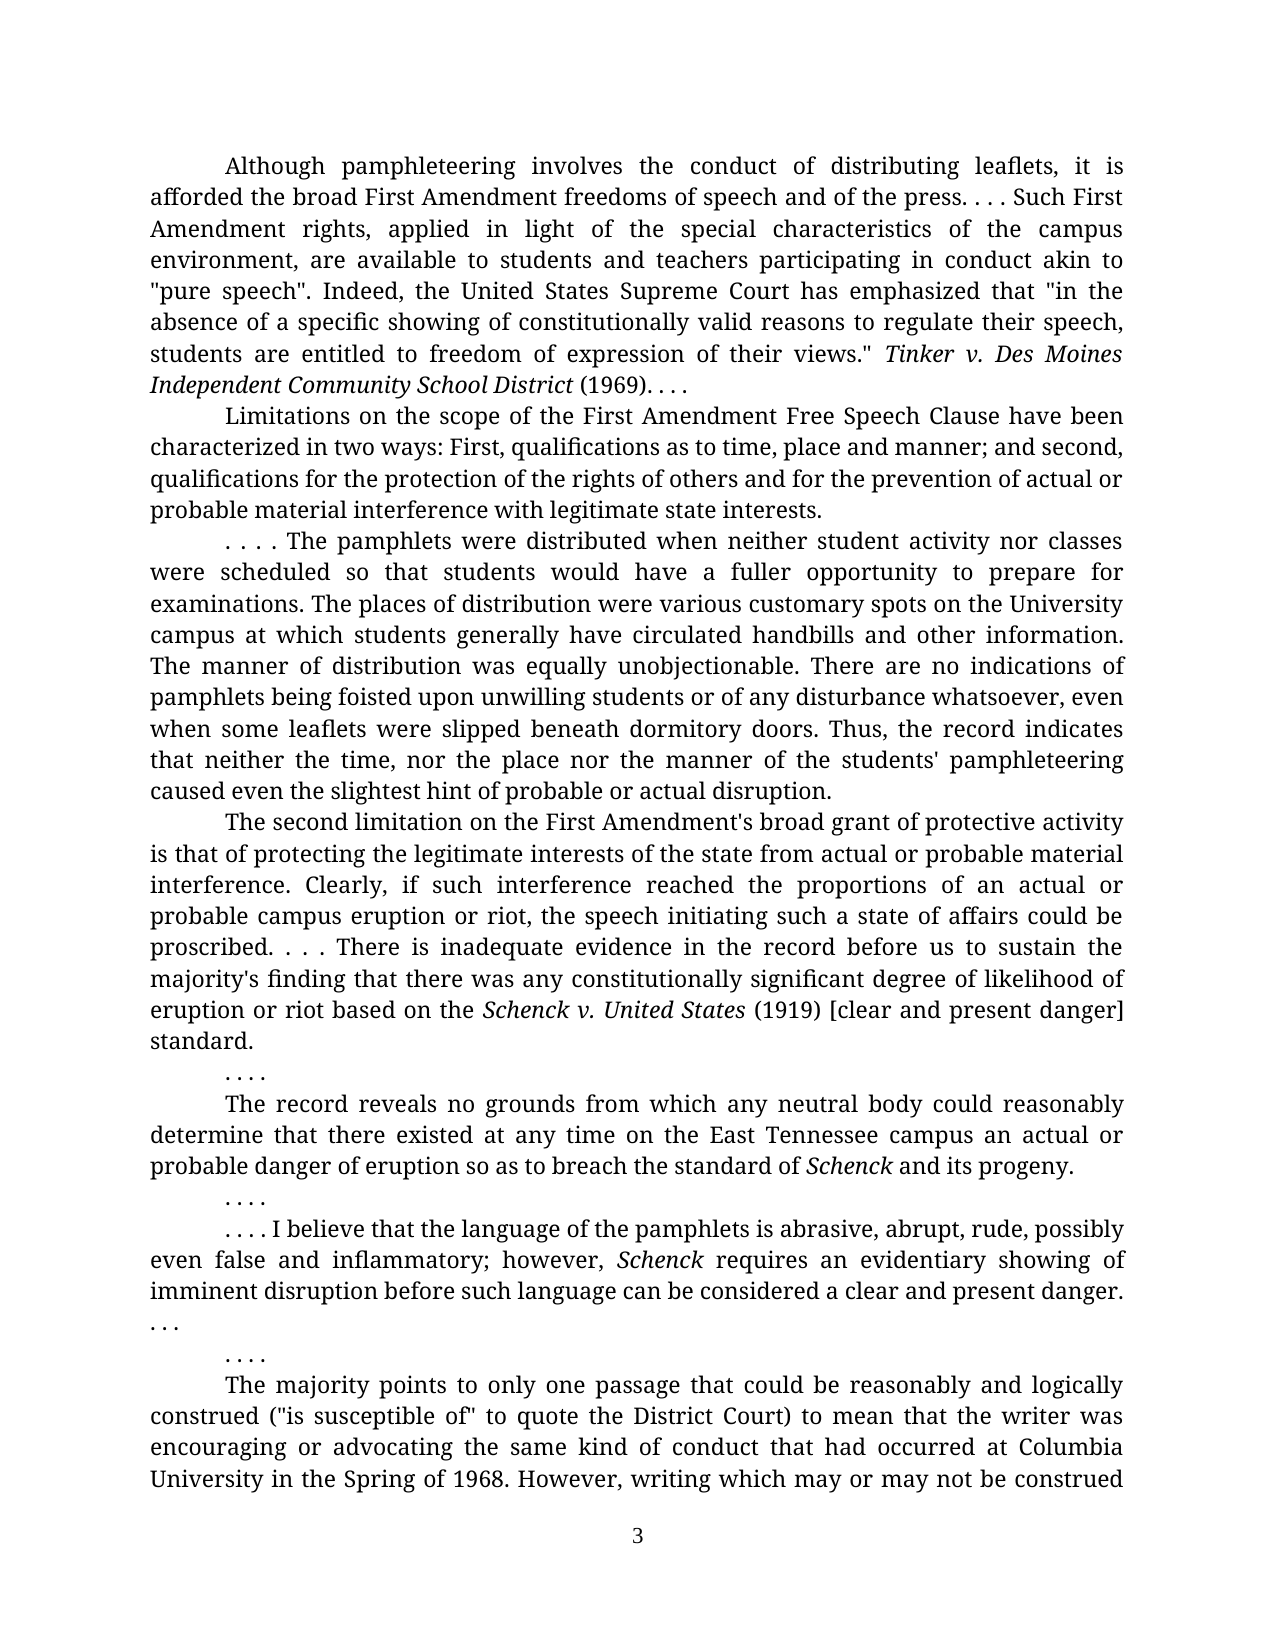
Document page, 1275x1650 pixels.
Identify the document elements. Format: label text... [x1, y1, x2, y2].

text . . . . [150, 1337, 1125, 1369]
text . . . . The pamphlets were distributed when neither student activity nor classes were scheduled so that students would have a fuller opportunity to prepare for examinations. The places of distribution were various customary spots on the University campus at which students generally have circulated handbills and other information. The manner of distribution was equally unobjectionable. There are no indications of pamphlets being foisted upon unwilling students or of any disturbance whatsoever, even when some leaflets were slipped beneath dormitory doors. Thus, the record indicates that neither the time, nor the place nor the manner of the students' pamphleteering caused even the slightest hint of probable or actual disruption. [150, 525, 1125, 806]
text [150, 1369, 1125, 1494]
text The second limitation on the First Amendment's broad grant of protective activity is that of protecting the legitimate interests of the state from actual or probable material interference. Clearly, if such interference reached the proportions of an actual or probable campus eruption or riot, the speech initiating such a state of affairs could be proscribed. . . . There is inadequate evidence in the record before us to sustain the majority's finding that there was any constitutionally significant degree of likelihood of eruption or riot based on the Schenck v. United States (1919) [clear and present danger] standard. [150, 806, 1125, 1056]
text Although pamphleteering involves the conduct of distributing leaflets, it is afforded the broad First Amendment freedoms of speech and of the press. . . . Such First Amendment rights, applied in light of the special characteristics of the campus environment, are available to students and teachers participating in conduct akin to "pure speech". Indeed, the United States Supreme Court has emphasized that "in the absence of a specific showing of constitutionally valid reasons to regulate their speech, students are entitled to freedom of expression of their views." Tinker v. Des Moines Independent Community School District (1969). . . . [150, 150, 1125, 400]
text . . . . [150, 1181, 1125, 1212]
text The record reveals no grounds from which any neutral body could reasonably determine that there existed at any time on the East Tennessee campus an actual or probable danger of eruption so as to breach the standard of Schenck and its progeny. [150, 1087, 1125, 1181]
text Limitations on the scope of the First Amendment Free Speech Clause have been characterized in two ways: First, qualifications as to time, place and manner; and second, qualifications for the protection of the rights of others and for the prevention of actual or probable material interference with legitimate state interests. [150, 400, 1125, 525]
text . . . . [150, 1056, 1125, 1087]
text . . . . I believe that the language of the pamphlets is abrasive, abrupt, rude, possibly even false and inflammatory; however, Schenck requires an evidentiary showing of imminent disruption before such language can be considered a clear and present danger. . . . [150, 1212, 1125, 1337]
